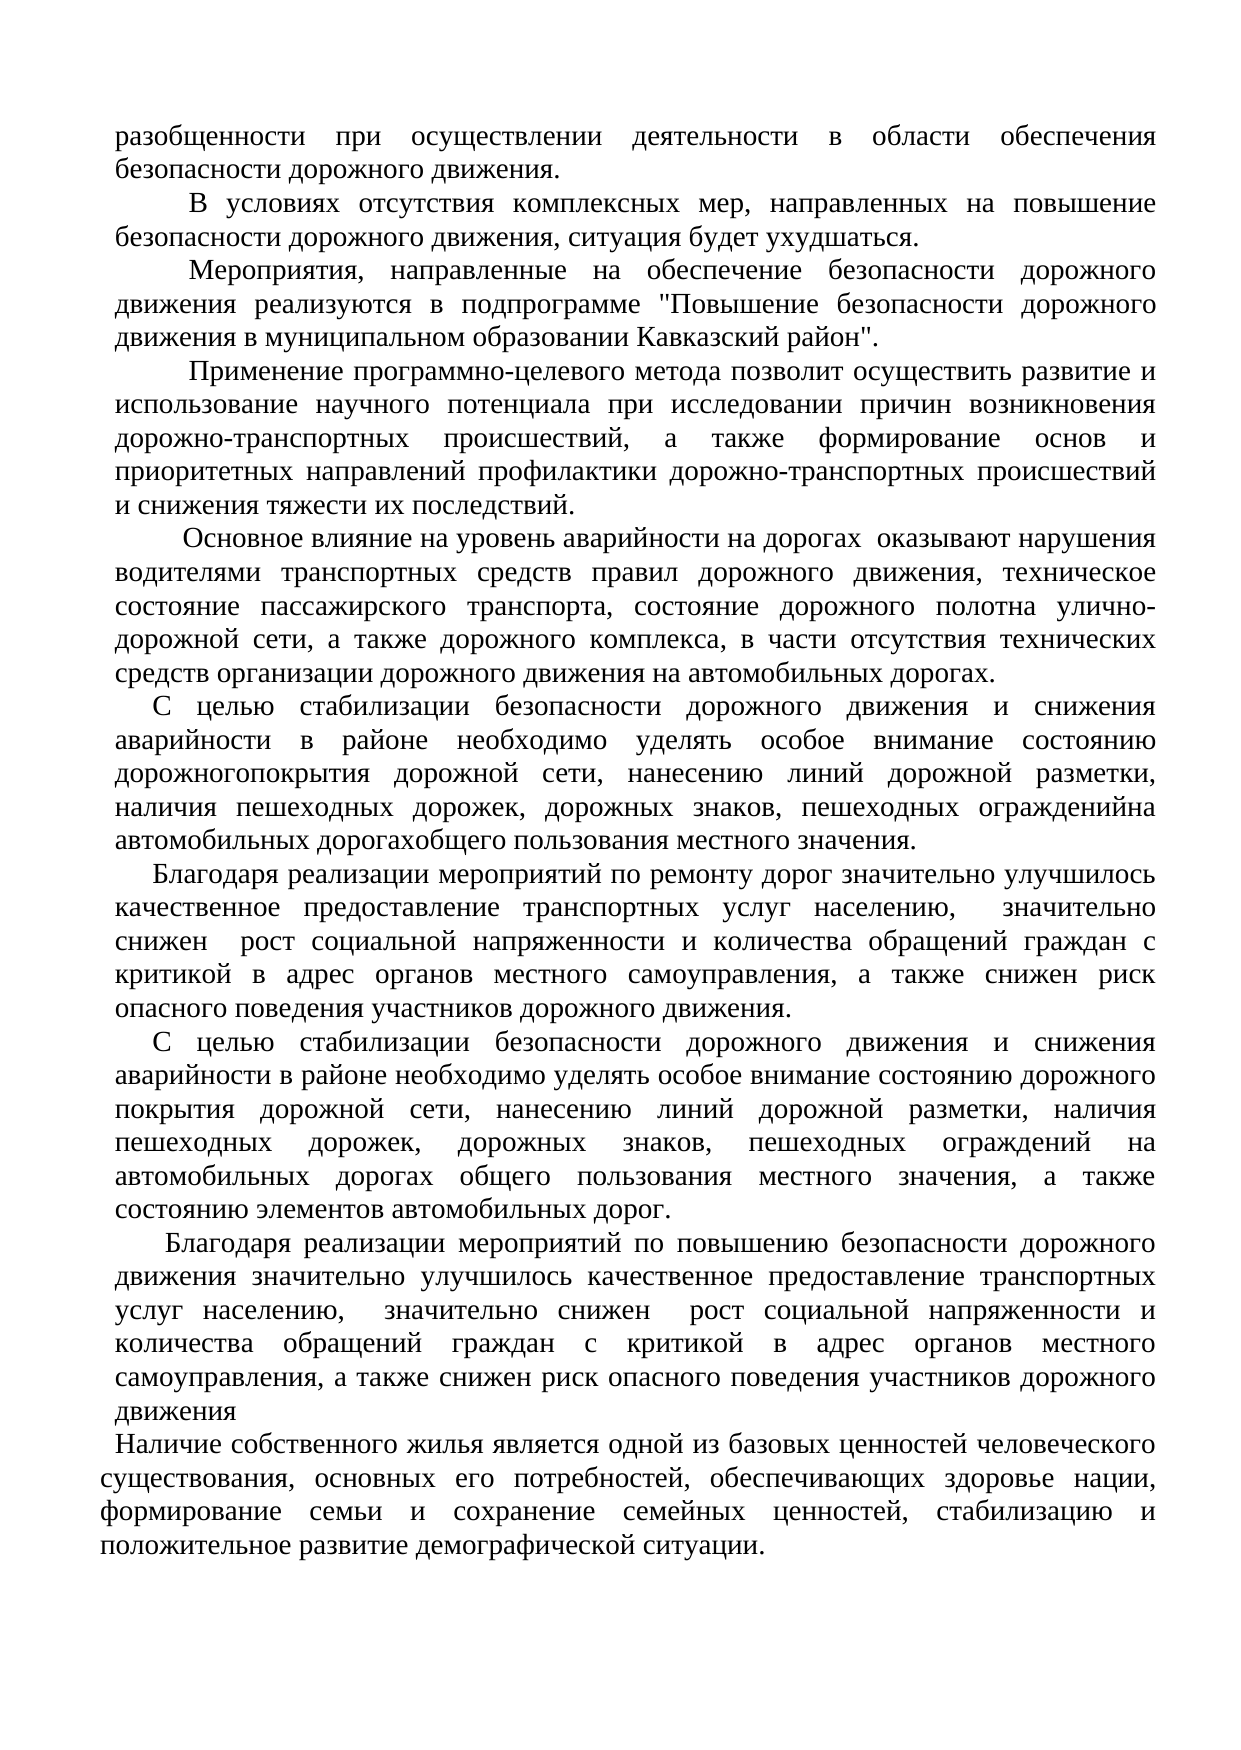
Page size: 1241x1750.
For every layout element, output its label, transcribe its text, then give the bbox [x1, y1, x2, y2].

text С целью стабилизации безопасности дорожного движения и снижения аварийности в районе необходимо уделять особое внимание состоянию дорожного покрытия дорожной сети, нанесению линий дорожной разметки, наличия пешеходных дорожек, дорожных знаков, пешеходных ограждений на автомобильных дорогах общего пользования местного значения, а также состоянию элементов автомобильных дорог. [114, 1024, 1157, 1225]
text Благодаря реализации мероприятий по ремонту дорог значительно улучшилось качественное предоставление транспортных услуг населению, значительно снижен рост социальной напряженности и количества обращений граждан с критикой в адрес органов местного самоуправления, а также снижен риск опасного поведения участников дорожного движения. [114, 856, 1157, 1024]
text Применение программно-целевого метода позволит осуществить развитие и использование научного потенциала при исследовании причин возникновения дорожно-транспортных происшествий, а также формирование основ и приоритетных направлений профилактики дорожно-транспортных происшествий и снижения тяжести их последствий. [114, 353, 1157, 521]
text Мероприятия, направленные на обеспечение безопасности дорожного движения реализуются в подпрограмме "Повышение безопасности дорожного движения в муниципальном образовании Кавказский район". [114, 252, 1157, 353]
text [114, 118, 1157, 185]
text Благодаря реализации мероприятий по повышению безопасности дорожного движения значительно улучшилось качественное предоставление транспортных услуг населению, значительно снижен рост социальной напряженности и количества обращений граждан с критикой в адрес органов местного самоуправления, а также снижен риск опасного поведения участников дорожного движения [114, 1225, 1157, 1426]
text Наличие собственного жилья является одной из базовых ценностей человеческого существования, основных его потребностей, обеспечивающих здоровье нации, формирование семьи и сохранение семейных ценностей, стабилизацию и положительное развитие демографической ситуации. [100, 1426, 1157, 1560]
text В условиях отсутствия комплексных мер, направленных на повышение безопасности дорожного движения, ситуация будет ухудшаться. [114, 185, 1157, 252]
text С целью стабилизации безопасности дорожного движения и снижения аварийности в районе необходимо уделять особое внимание состоянию дорожногопокрытия дорожной сети, нанесению линий дорожной разметки, наличия пешеходных дорожек, дорожных знаков, пешеходных огражденийна автомобильных дорогахобщего пользования местного значения. [114, 688, 1157, 856]
text Основное влияние на уровень аварийности на дорогах оказывают нарушения водителями транспортных средств правил дорожного движения, техническое состояние пассажирского транспорта, состояние дорожного полотна улично-дорожной сети, а также дорожного комплекса, в части отсутствия технических средств организации дорожного движения на автомобильных дорогах. [114, 521, 1157, 688]
